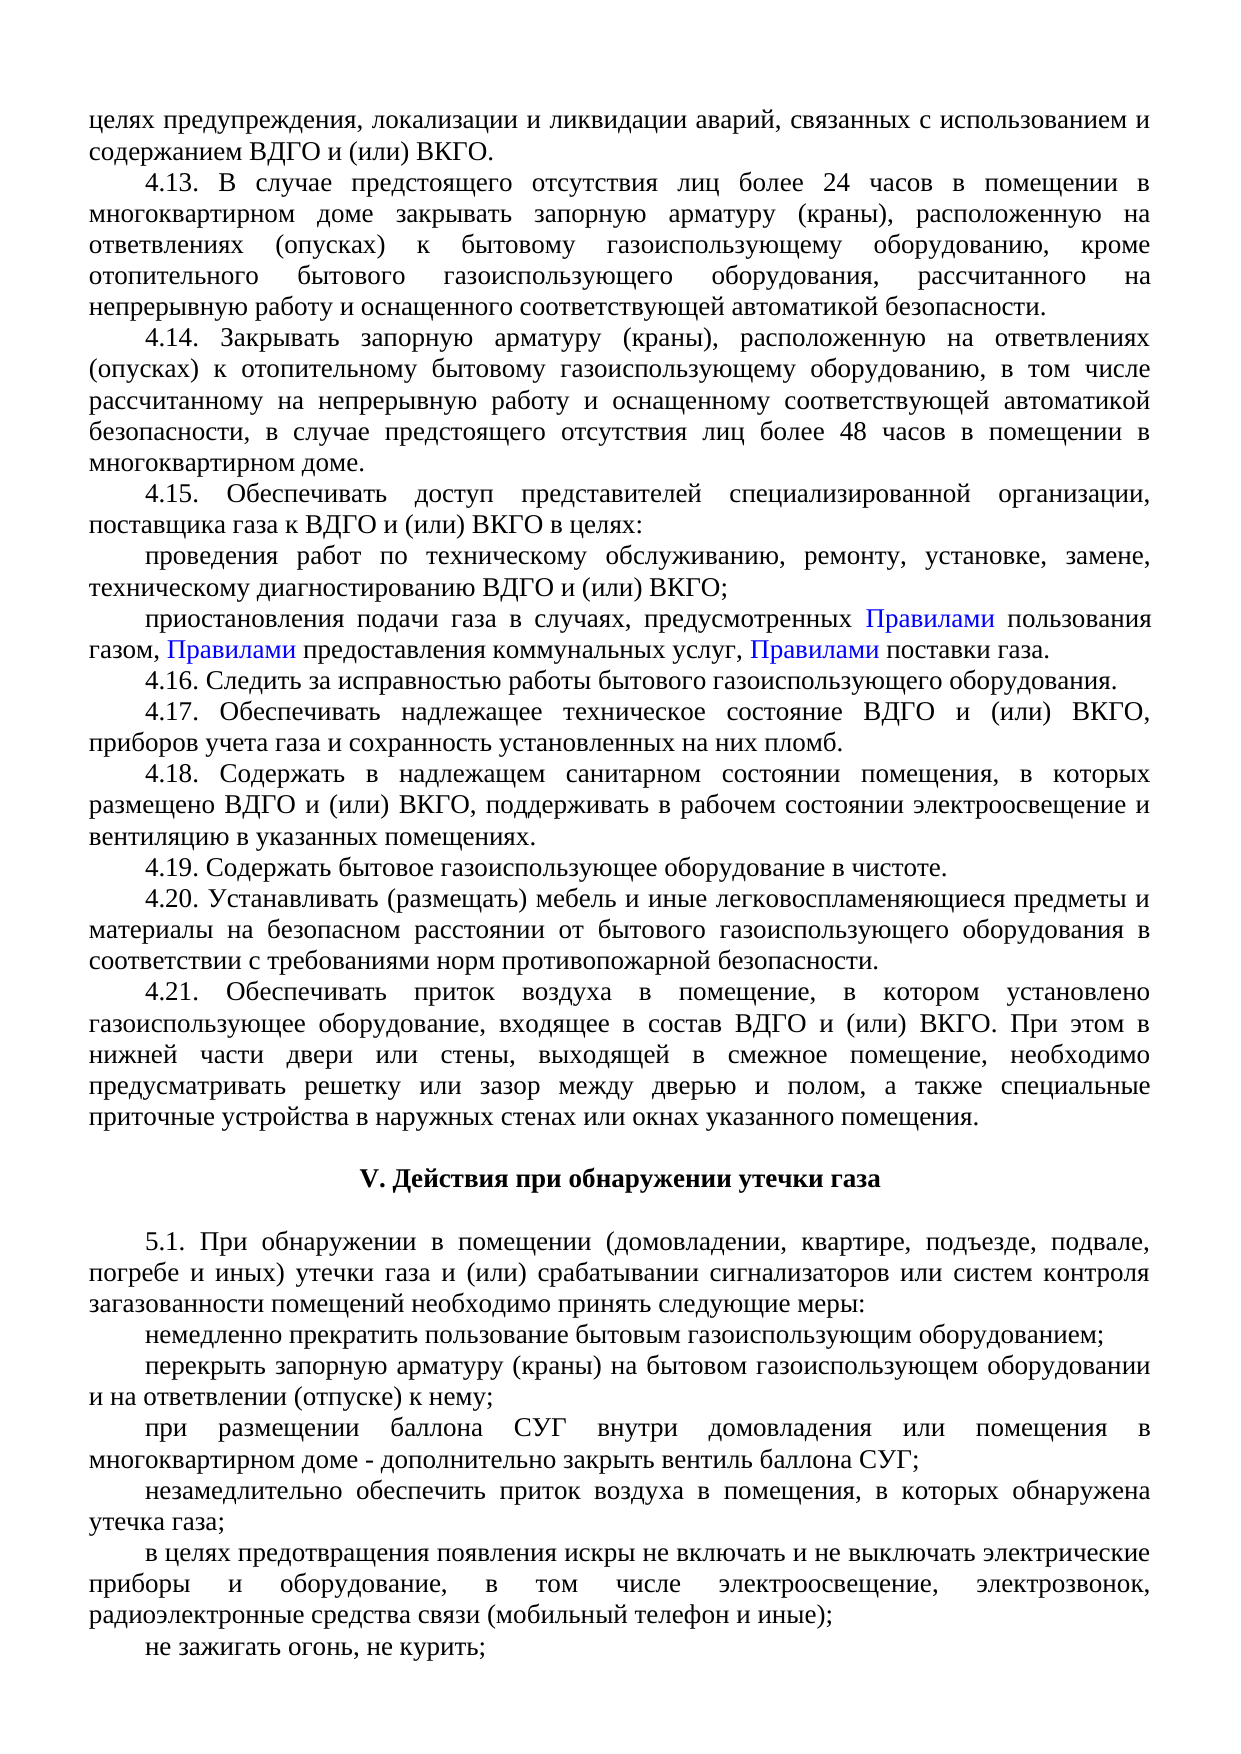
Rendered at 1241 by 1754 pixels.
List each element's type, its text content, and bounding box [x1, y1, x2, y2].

text 4.17. Обеспечивать надлежащее техническое состояние ВДГО и (или) ВКГО, приборов учета газа и сохранность установленных на них пломб. [89, 695, 1152, 757]
text проведения работ по техническому обслуживанию, ремонту, установке, замене, техническому диагностированию ВДГО и (или) ВКГО; [89, 539, 1152, 602]
text 4.20. Устанавливать (размещать) мебель и иные легковоспламеняющиеся предметы и материалы на безопасном расстоянии от бытового газоиспользующего оборудования в соответствии с требованиями норм противопожарной безопасности. [89, 882, 1152, 976]
text не зажигать огонь, не курить; [89, 1629, 1152, 1661]
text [89, 103, 1152, 166]
text незамедлительно обеспечить приток воздуха в помещения, в которых обнаружена утечка газа; [89, 1474, 1152, 1536]
text 4.13. В случае предстоящего отсутствия лиц более 24 часов в помещении в многоквартирном доме закрывать запорную арматуру (краны), расположенную на ответвлениях (опусках) к бытовому газоиспользующему оборудованию, кроме отопительного бытового газоиспользующего оборудования, рассчитанного на непрерывную работу и оснащенного соответствующей автоматикой безопасности. [89, 166, 1152, 321]
text немедленно прекратить пользование бытовым газоиспользующим оборудованием; [89, 1318, 1152, 1349]
text приостановления подачи газа в случаях, предусмотренных Правилами пользования газом, Правилами предоставления коммунальных услуг, Правилами поставки газа. [89, 602, 1152, 664]
text 4.18. Содержать в надлежащем санитарном состоянии помещения, в которых размещено ВДГО и (или) ВКГО, поддерживать в рабочем состоянии электроосвещение и вентиляцию в указанных помещениях. [89, 757, 1152, 851]
text при размещении баллона СУГ внутри домовладения или помещения в многоквартирном доме - дополнительно закрыть вентиль баллона СУГ; [89, 1412, 1152, 1474]
text 4.19. Содержать бытовое газоиспользующее оборудование в чистоте. [89, 851, 1152, 882]
text в целях предотвращения появления искры не включать и не выключать электрические приборы и оборудование, в том числе электроосвещение, электрозвонок, радиоэлектронные средства связи (мобильный телефон и иные); [89, 1536, 1152, 1629]
title V. Действия при обнаружении утечки газа [89, 1162, 1152, 1193]
text 4.16. Следить за исправностью работы бытового газоиспользующего оборудования. [89, 664, 1152, 695]
text перекрыть запорную арматуру (краны) на бытовом газоиспользующем оборудовании и на ответвлении (отпуске) к нему; [89, 1349, 1152, 1412]
text 5.1. При обнаружении в помещении (домовладении, квартире, подъезде, подвале, погребе и иных) утечки газа и (или) срабатывании сигнализаторов или систем контроля загазованности помещений необходимо принять следующие меры: [89, 1225, 1152, 1318]
text 4.14. Закрывать запорную арматуру (краны), расположенную на ответвлениях (опусках) к отопительному бытовому газоиспользующему оборудованию, в том числе рассчитанному на непрерывную работу и оснащенному соответствующей автоматикой безопасности, в случае предстоящего отсутствия лиц более 48 часов в помещении в многоквартирном доме. [89, 321, 1152, 477]
text 4.15. Обеспечивать доступ представителей специализированной организации, поставщика газа к ВДГО и (или) ВКГО в целях: [89, 477, 1152, 539]
text 4.21. Обеспечивать приток воздуха в помещение, в котором установлено газоиспользующее оборудование, входящее в состав ВДГО и (или) ВКГО. При этом в нижней части двери или стены, выходящей в смежное помещение, необходимо предусматривать решетку или зазор между дверью и полом, а также специальные приточные устройства в наружных стенах или окнах указанного помещения. [89, 976, 1152, 1131]
